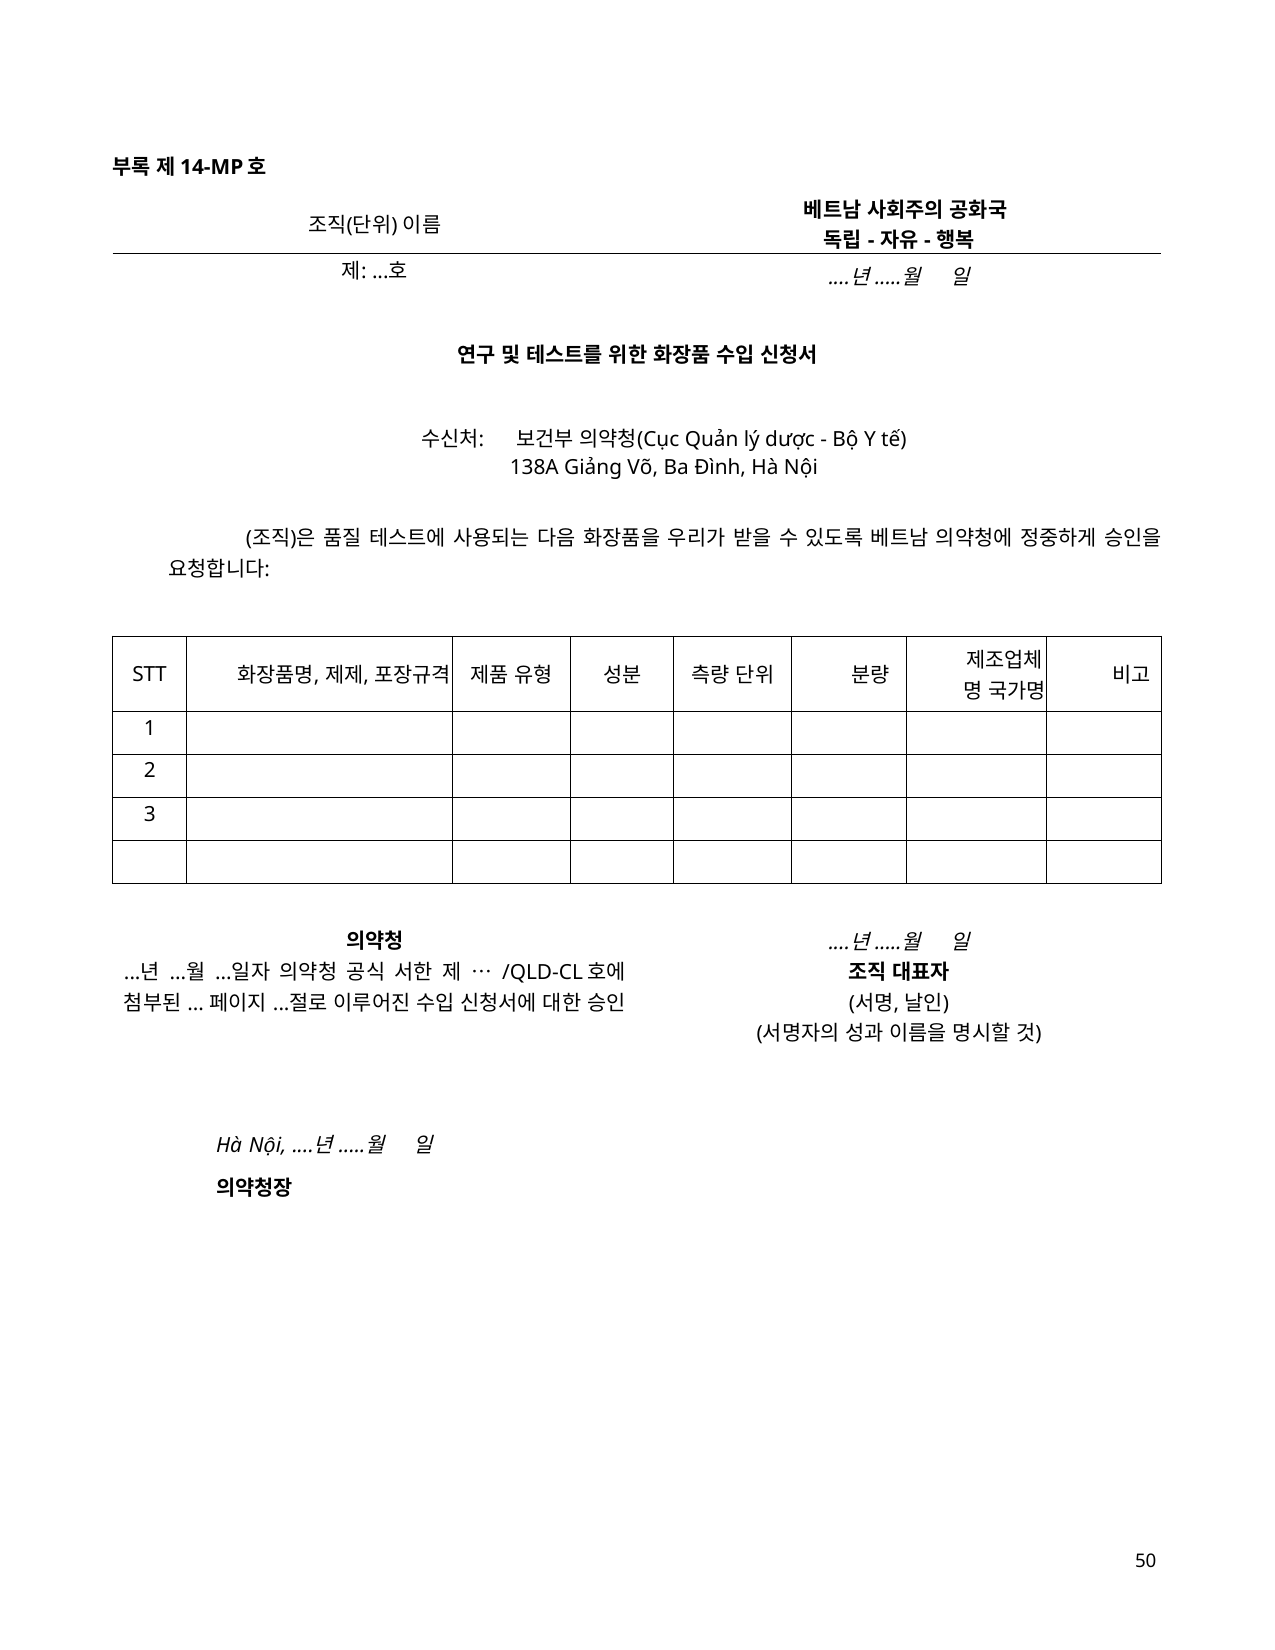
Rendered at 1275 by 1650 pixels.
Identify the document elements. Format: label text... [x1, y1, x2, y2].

table_cell 1 [113, 712, 186, 754]
table_cell [1047, 755, 1161, 797]
table_cell [907, 841, 1046, 883]
table_cell [187, 798, 452, 840]
table_cell [571, 755, 673, 797]
table_header 분량 [792, 637, 906, 711]
text 부록 제14-MP호 [112, 150, 1162, 180]
table_cell [907, 755, 1046, 797]
table_header 성분 [571, 637, 673, 711]
table_header 베트남 사회주의 공화국 독립 - 자유 - 행복 [637, 193, 1161, 253]
table_cell [674, 798, 791, 840]
table_cell [453, 841, 570, 883]
text Hà Nội, ....년 .....월 일 [216, 1128, 1162, 1159]
table_header 비고 [1047, 637, 1161, 711]
table_cell [1047, 841, 1161, 883]
table_cell [453, 798, 570, 840]
table_cell [571, 798, 673, 840]
table_cell [187, 755, 452, 797]
table_header 의약청 [113, 925, 637, 956]
table_cell [907, 798, 1046, 840]
table_header 제품 유형 [453, 637, 570, 711]
table_cell [1047, 712, 1161, 754]
table_cell [792, 712, 906, 754]
text (조직)은 품질 테스트에 사용되는 다음 화장품을 우리가 받을 수 있도록 베트남 의약청에 정중하게 승인을 요청합니다: [168, 521, 1162, 582]
table_cell [453, 712, 570, 754]
text 연구 및 테스트를 위한 화장품 수입 신청서 [112, 338, 1162, 368]
table_cell [674, 755, 791, 797]
text 의약청장 [216, 1171, 1162, 1201]
table_cell [674, 712, 791, 754]
table_cell [113, 841, 186, 883]
table_cell [792, 841, 906, 883]
table_cell 2 [113, 755, 186, 797]
table_cell [1047, 798, 1161, 840]
table_header 제조업체명 국가명 [907, 637, 1046, 711]
table_cell [453, 755, 570, 797]
table_cell [187, 712, 452, 754]
table_header 화장품명, 제제, 포장규격 [187, 637, 452, 711]
table_header ....년 .....월 일 [637, 925, 1161, 956]
table_cell 제: ...호 [113, 254, 637, 297]
table_cell [571, 841, 673, 883]
table_header 측량 단위 [674, 637, 791, 711]
table_cell [792, 798, 906, 840]
table_cell [792, 755, 906, 797]
table_cell [907, 712, 1046, 754]
table_cell ....년 .....월 일 [637, 254, 1161, 297]
table_header 조직(단위) 이름 [113, 193, 637, 253]
text 138A Giảng Võ, Ba Đình, Hà Nội [165, 452, 1162, 481]
table_cell [187, 841, 452, 883]
table_cell ...년 ...월 ...일자 의약청 공식 서한 제 … /QLD-CL호에 첨부된 ... 페이지 ...절로 이루어진 수입 신청서에 대한 승인 [113, 956, 637, 1046]
table_cell 조직 대표자 (서명, 날인) (서명자의 성과 이름을 명시할 것) [637, 956, 1161, 1046]
table_cell [571, 712, 673, 754]
text 수신처: 보건부 의약청(Cục Quản lý dược - Bộ Y tế) [165, 422, 1162, 452]
table_header STT [113, 637, 186, 711]
table_cell 3 [113, 798, 186, 840]
table_cell [674, 841, 791, 883]
